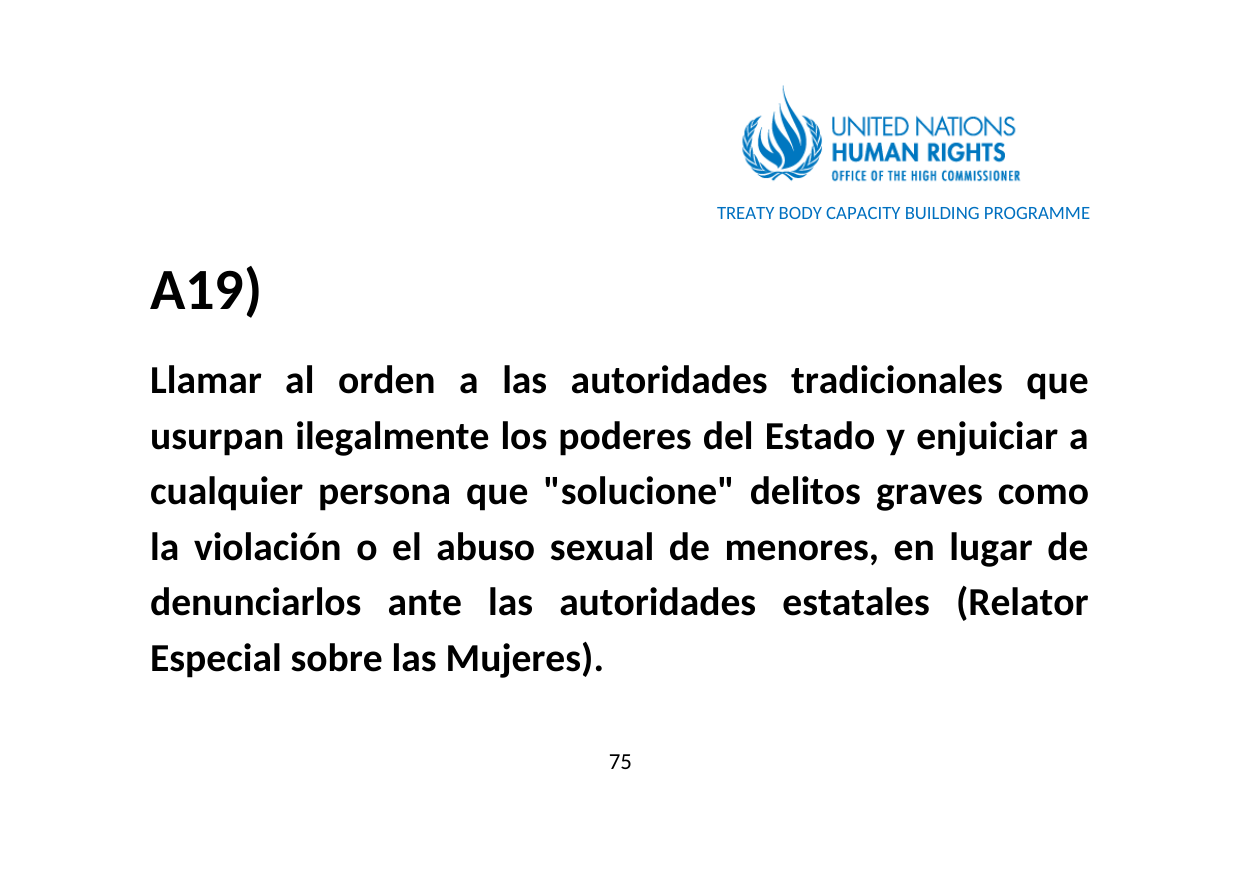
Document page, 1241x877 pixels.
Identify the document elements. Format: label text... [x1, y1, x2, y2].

text Llamar al orden a las autoridades tradicionales que usurpan ilegalmente los poderes del Estado y enjuiciar a cualquier persona que "solucione" delitos graves como la violación o el abuso sexual de menores, en lugar de denunciarlos ante las autoridades estatales (Relator Especial sobre las Mujeres). [150, 355, 1090, 681]
picture [729, 73, 1036, 202]
text A19) [150, 252, 1090, 324]
